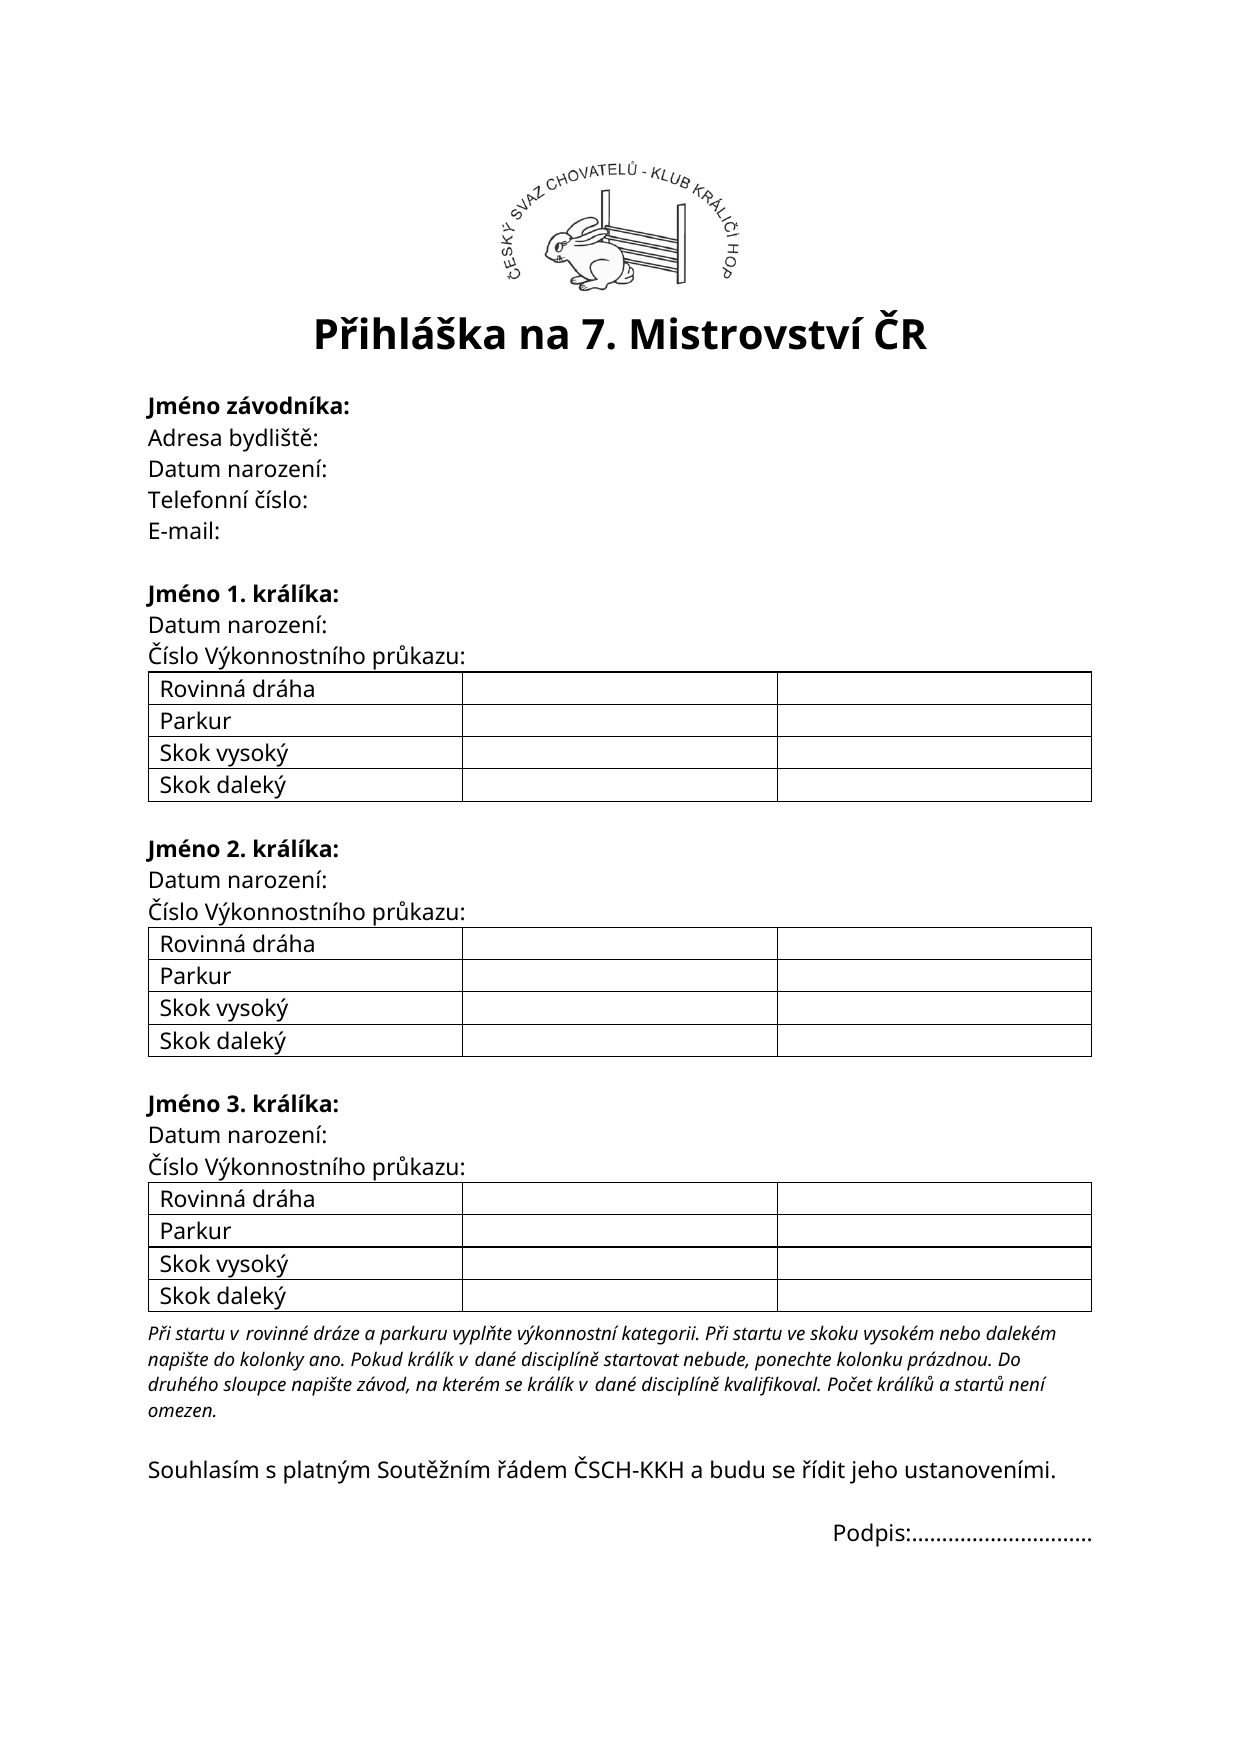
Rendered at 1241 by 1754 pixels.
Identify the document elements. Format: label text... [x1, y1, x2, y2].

table_cell [778, 1248, 1091, 1279]
table_cell [778, 705, 1091, 736]
table_cell [463, 769, 777, 801]
table_cell [463, 960, 777, 991]
text Datum narození: [148, 453, 1093, 484]
table_cell Parkur [149, 1215, 462, 1246]
table_header [778, 1183, 1091, 1214]
table_header Rovinná dráha [149, 1183, 462, 1214]
table_cell Skok daleký [149, 1280, 462, 1311]
table_cell [463, 737, 777, 768]
table_cell Parkur [149, 705, 462, 736]
text Souhlasím s platným Soutěžním řádem ČSCH-KKH a budu se řídit jeho ustanoveními. [148, 1454, 1093, 1485]
table_cell Parkur [149, 960, 462, 991]
text E-mail: [148, 515, 1093, 546]
text Adresa bydliště: [148, 421, 1093, 453]
table_header [463, 673, 777, 704]
table_cell Skok daleký [149, 769, 462, 801]
table_header [778, 673, 1091, 704]
table_cell [778, 1280, 1091, 1311]
text Jméno 2. králíka: [148, 833, 1093, 864]
text Jméno 1. králíka: [148, 578, 1093, 609]
text Datum narození: [148, 864, 1093, 895]
table_cell [778, 1215, 1091, 1246]
table_cell Skok vysoký [149, 1248, 462, 1279]
text Číslo Výkonnostního průkazu: [148, 640, 1093, 671]
table_header Rovinná dráha [149, 928, 462, 959]
table_cell [778, 737, 1091, 768]
table_cell Skok vysoký [149, 737, 462, 768]
text Při startu v rovinné dráze a parkuru vyplňte výkonnostní kategorii. Při startu ve skoku vysokém nebo dalekém napište do kolonky ano. Pokud králík v dané disciplíně startovat nebude, ponechte kolonku prázdnou. Do druhého sloupce napište závod, na kterém se králík v dané disciplíně kvalifikoval. Počet králíků a startů není omezen. [148, 1321, 1093, 1423]
table_cell [463, 1025, 777, 1056]
table_cell [463, 705, 777, 736]
text Datum narození: [148, 609, 1093, 640]
text Datum narození: [148, 1119, 1093, 1151]
table_cell [463, 1280, 777, 1311]
table_cell [778, 960, 1091, 991]
table_cell [778, 992, 1091, 1023]
text Přihláška na 7. Mistrovství ČR [148, 305, 1093, 362]
table_cell [778, 769, 1091, 801]
table_cell [463, 992, 777, 1023]
text Jméno 3. králíka: [148, 1088, 1093, 1119]
table_header [778, 928, 1091, 959]
text Telefonní číslo: [148, 484, 1093, 515]
table_cell Skok vysoký [149, 992, 462, 1023]
table_header Rovinná dráha [149, 673, 462, 704]
table_cell [463, 1248, 777, 1279]
table_header [463, 928, 777, 959]
text Číslo Výkonnostního průkazu: [148, 1151, 1093, 1182]
text Jméno závodníka: [148, 390, 1093, 421]
text Podpis:………………………… [148, 1516, 1093, 1548]
table_cell [463, 1215, 777, 1246]
table_cell [778, 1025, 1091, 1056]
table_cell Skok daleký [149, 1025, 462, 1056]
table_header [463, 1183, 777, 1214]
picture [501, 161, 740, 291]
text Číslo Výkonnostního průkazu: [148, 895, 1093, 927]
